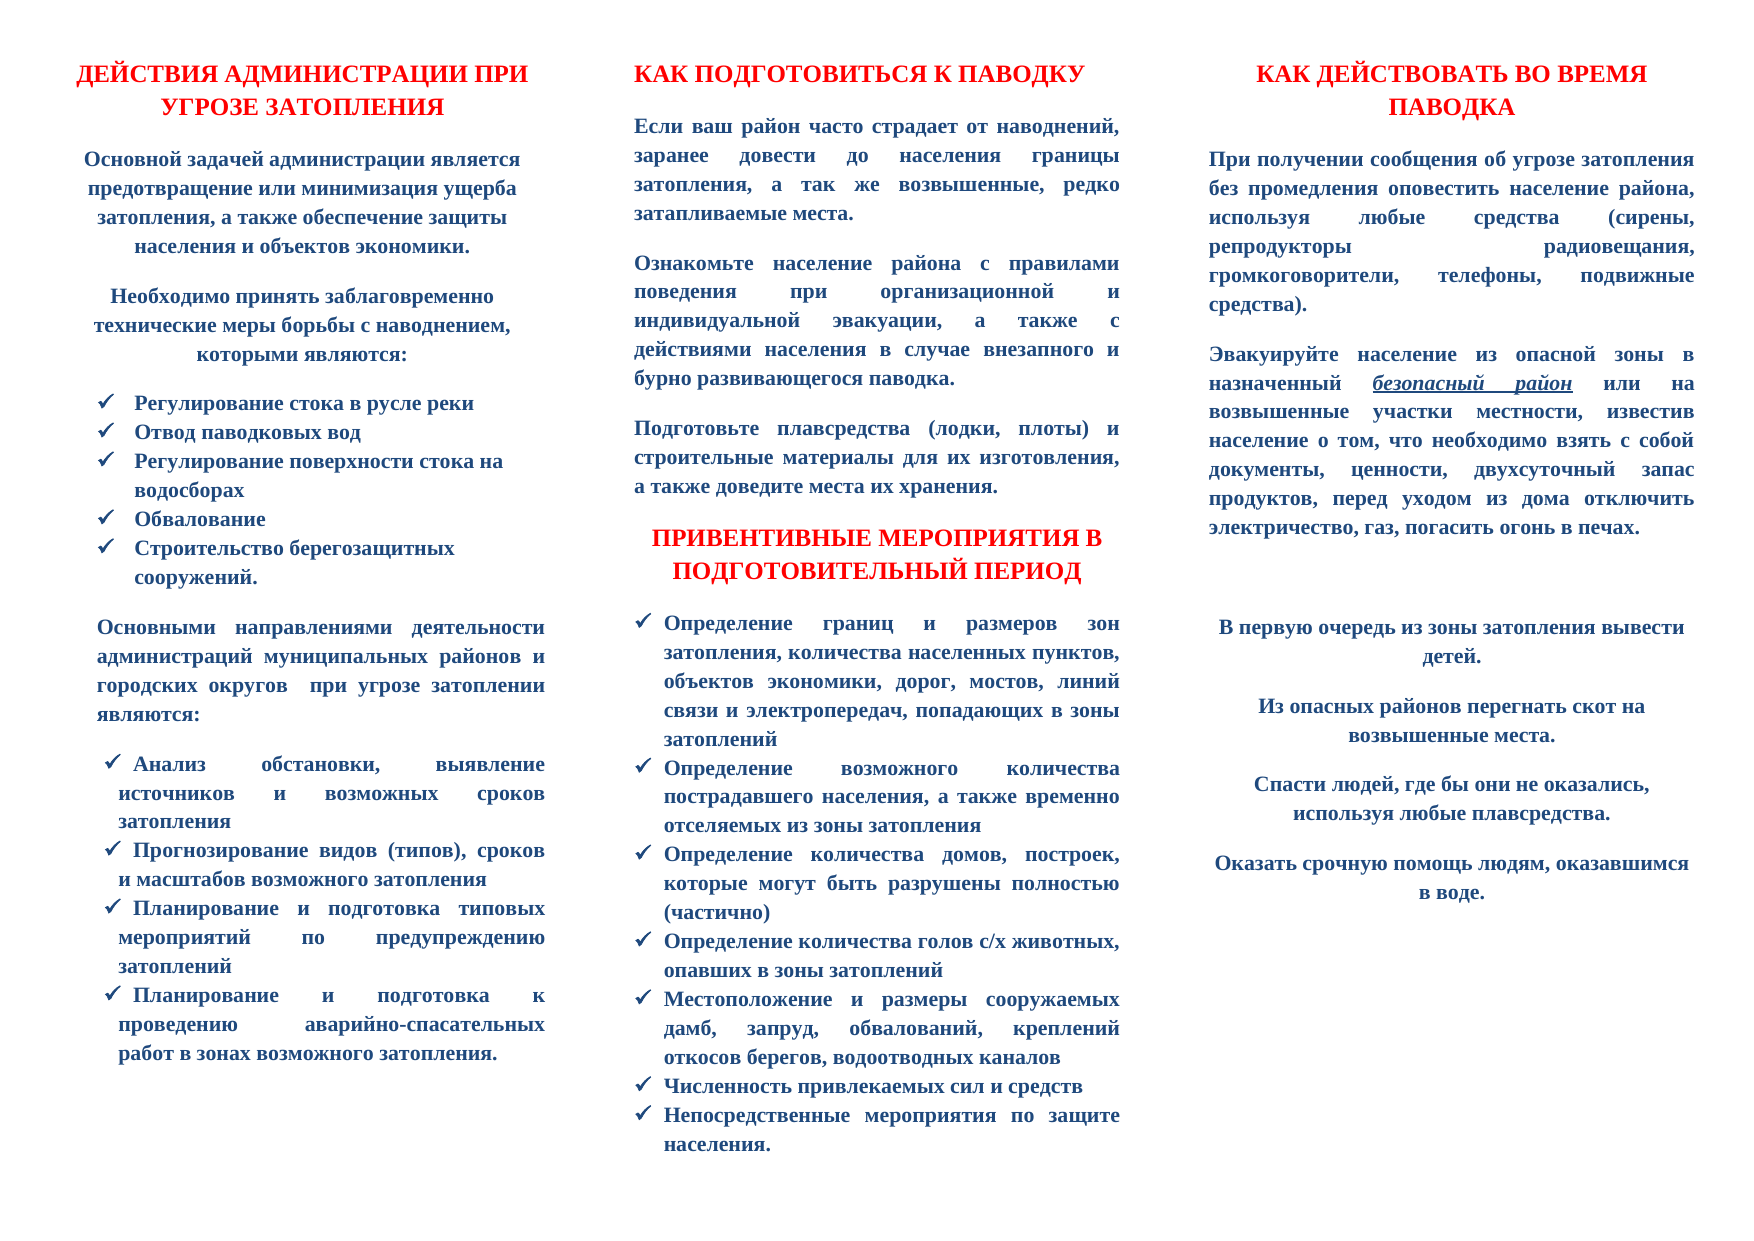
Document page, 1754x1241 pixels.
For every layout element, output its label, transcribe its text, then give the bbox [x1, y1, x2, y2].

text Необходимо принять заблаговременно технические меры борьбы с наводнением, которыми являются: [59, 283, 545, 366]
text Ознакомьте население района с правилами поведения при организационной и индивидуальной эвакуации, а также с действиями населения в случае внезапного и бурно развивающегося паводка. [634, 249, 1120, 391]
list Определение количества домов, построек, которые могут быть разрушены полностью (частично) [634, 841, 1120, 924]
text Если ваш район часто страдает от наводнений, заранее довести до населения границы затопления, а так же возвышенные, редко затапливаемые места. [634, 113, 1120, 225]
text При получении сообщения об угрозе затопления без промедления оповестить население района, используя любые средства (сирены, репродукторы радиовещания, громкоговорители, телефоны, подвижные средства). [1209, 146, 1695, 316]
list Планирование и подготовка типовых мероприятий по предупреждению затоплений [103, 895, 545, 978]
list Строительство берегозащитных сооружений. [97, 535, 545, 589]
text ПРИВЕНТИВНЫЕ МЕРОПРИЯТИЯ В ПОДГОТОВИТЕЛЬНЫЙ ПЕРИОД [634, 523, 1120, 585]
list Анализ обстановки, выявление источников и возможных сроков затопления [103, 751, 545, 834]
list Регулирование стока в русле реки [97, 390, 545, 416]
text ДЕЙСТВИЯ АДМИНИСТРАЦИИ ПРИ УГРОЗЕ ЗАТОПЛЕНИЯ [59, 59, 545, 121]
list Определение границ и размеров зон затопления, количества населенных пунктов, объектов экономики, дорог, мостов, линий связи и электропередач, попадающих в зоны затоплений [634, 610, 1120, 751]
list Определение количества голов с/х животных, опавших в зоны затоплений [634, 928, 1120, 982]
text Эвакуируйте население из опасной зоны в назначенный безопасный район или на возвышенные участки местности, известив население о том, что необходимо взять с собой документы, ценности, двухсуточный запас продуктов, перед уходом из дома отключить электричество, газ, погасить огонь в печах. [1209, 341, 1695, 539]
text Оказать срочную помощь людям, оказавшимся в воде. [1209, 850, 1695, 904]
list Планирование и подготовка к проведению аварийно-спасательных работ в зонах возможного затопления. [103, 982, 545, 1065]
list Обвалование [97, 506, 545, 531]
text В первую очередь из зоны затопления вывести детей. [1209, 614, 1695, 668]
list Регулирование поверхности стока на водосборах [97, 448, 545, 502]
text КАК ДЕЙСТВОВАТЬ ВО ВРЕМЯ ПАВОДКА [1209, 59, 1695, 121]
list Прогнозирование видов (типов), сроков и масштабов возможного затопления [103, 837, 545, 892]
text Основной задачей администрации является предотвращение или минимизация ущерба затопления, а также обеспечение защиты населения и объектов экономики. [59, 146, 545, 258]
list Численность привлекаемых сил и средств [634, 1073, 1120, 1098]
text Подготовьте плавсредства (лодки, плоты) и строительные материалы для их изготовления, а также доведите места их хранения. [634, 415, 1120, 498]
text Основными направлениями деятельности администраций муниципальных районов и городских округов при угрозе затоплении являются: [97, 614, 545, 726]
list Местоположение и размеры сооружаемых дамб, запруд, обвалований, креплений откосов берегов, водоотводных каналов [634, 986, 1120, 1069]
list Непосредственные мероприятия по защите населения. [634, 1102, 1120, 1156]
text Из опасных районов перегнать скот на возвышенные места. [1209, 693, 1695, 747]
list Определение возможного количества пострадавшего населения, а также временно отселяемых из зоны затопления [634, 754, 1120, 838]
text КАК ПОДГОТОВИТЬСЯ К ПАВОДКУ [634, 59, 1120, 88]
list Отвод паводковых вод [97, 419, 545, 444]
text Спасти людей, где бы они не оказались, используя любые плавсредства. [1209, 771, 1695, 826]
